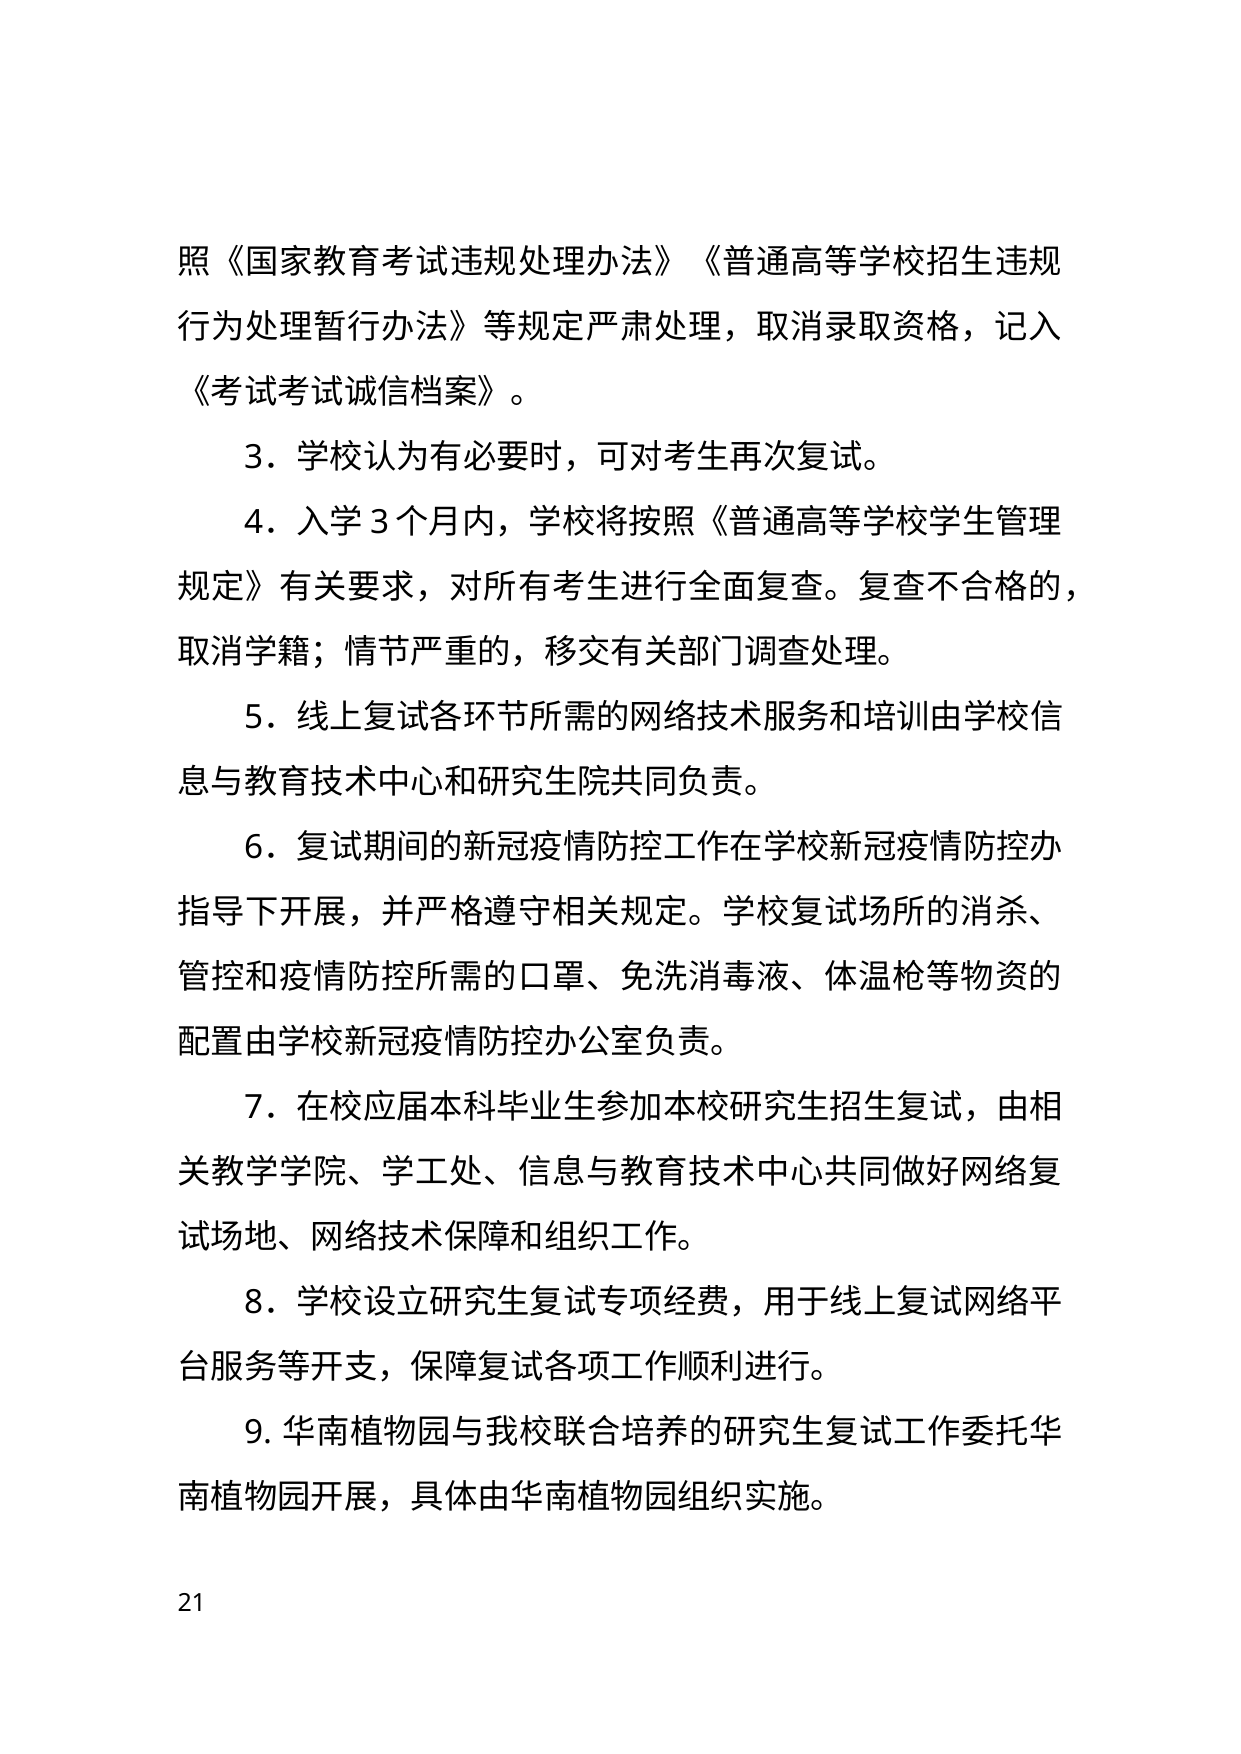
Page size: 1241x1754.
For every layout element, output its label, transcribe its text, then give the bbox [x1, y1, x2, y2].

text 8．学校设立研究生复试专项经费，用于线上复试网络平台服务等开支，保障复试各项工作顺利进行。 [177, 1267, 1063, 1397]
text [177, 227, 1063, 422]
text 4．入学3个月内，学校将按照《普通高等学校学生管理规定》有关要求，对所有考生进行全面复查。复查不合格的，取消学籍；情节严重的，移交有关部门调查处理。 [177, 487, 1063, 682]
text 9. 华南植物园与我校联合培养的研究生复试工作委托华南植物园开展，具体由华南植物园组织实施。 [177, 1397, 1063, 1527]
text 6．复试期间的新冠疫情防控工作在学校新冠疫情防控办指导下开展，并严格遵守相关规定。学校复试场所的消杀、管控和疫情防控所需的口罩、免洗消毒液、体温枪等物资的配置由学校新冠疫情防控办公室负责。 [177, 812, 1063, 1072]
text 5．线上复试各环节所需的网络技术服务和培训由学校信息与教育技术中心和研究生院共同负责。 [177, 682, 1063, 812]
text 7．在校应届本科毕业生参加本校研究生招生复试，由相关教学学院、学工处、信息与教育技术中心共同做好网络复试场地、网络技术保障和组织工作。 [177, 1072, 1063, 1267]
text 3．学校认为有必要时，可对考生再次复试。 [177, 422, 1063, 487]
